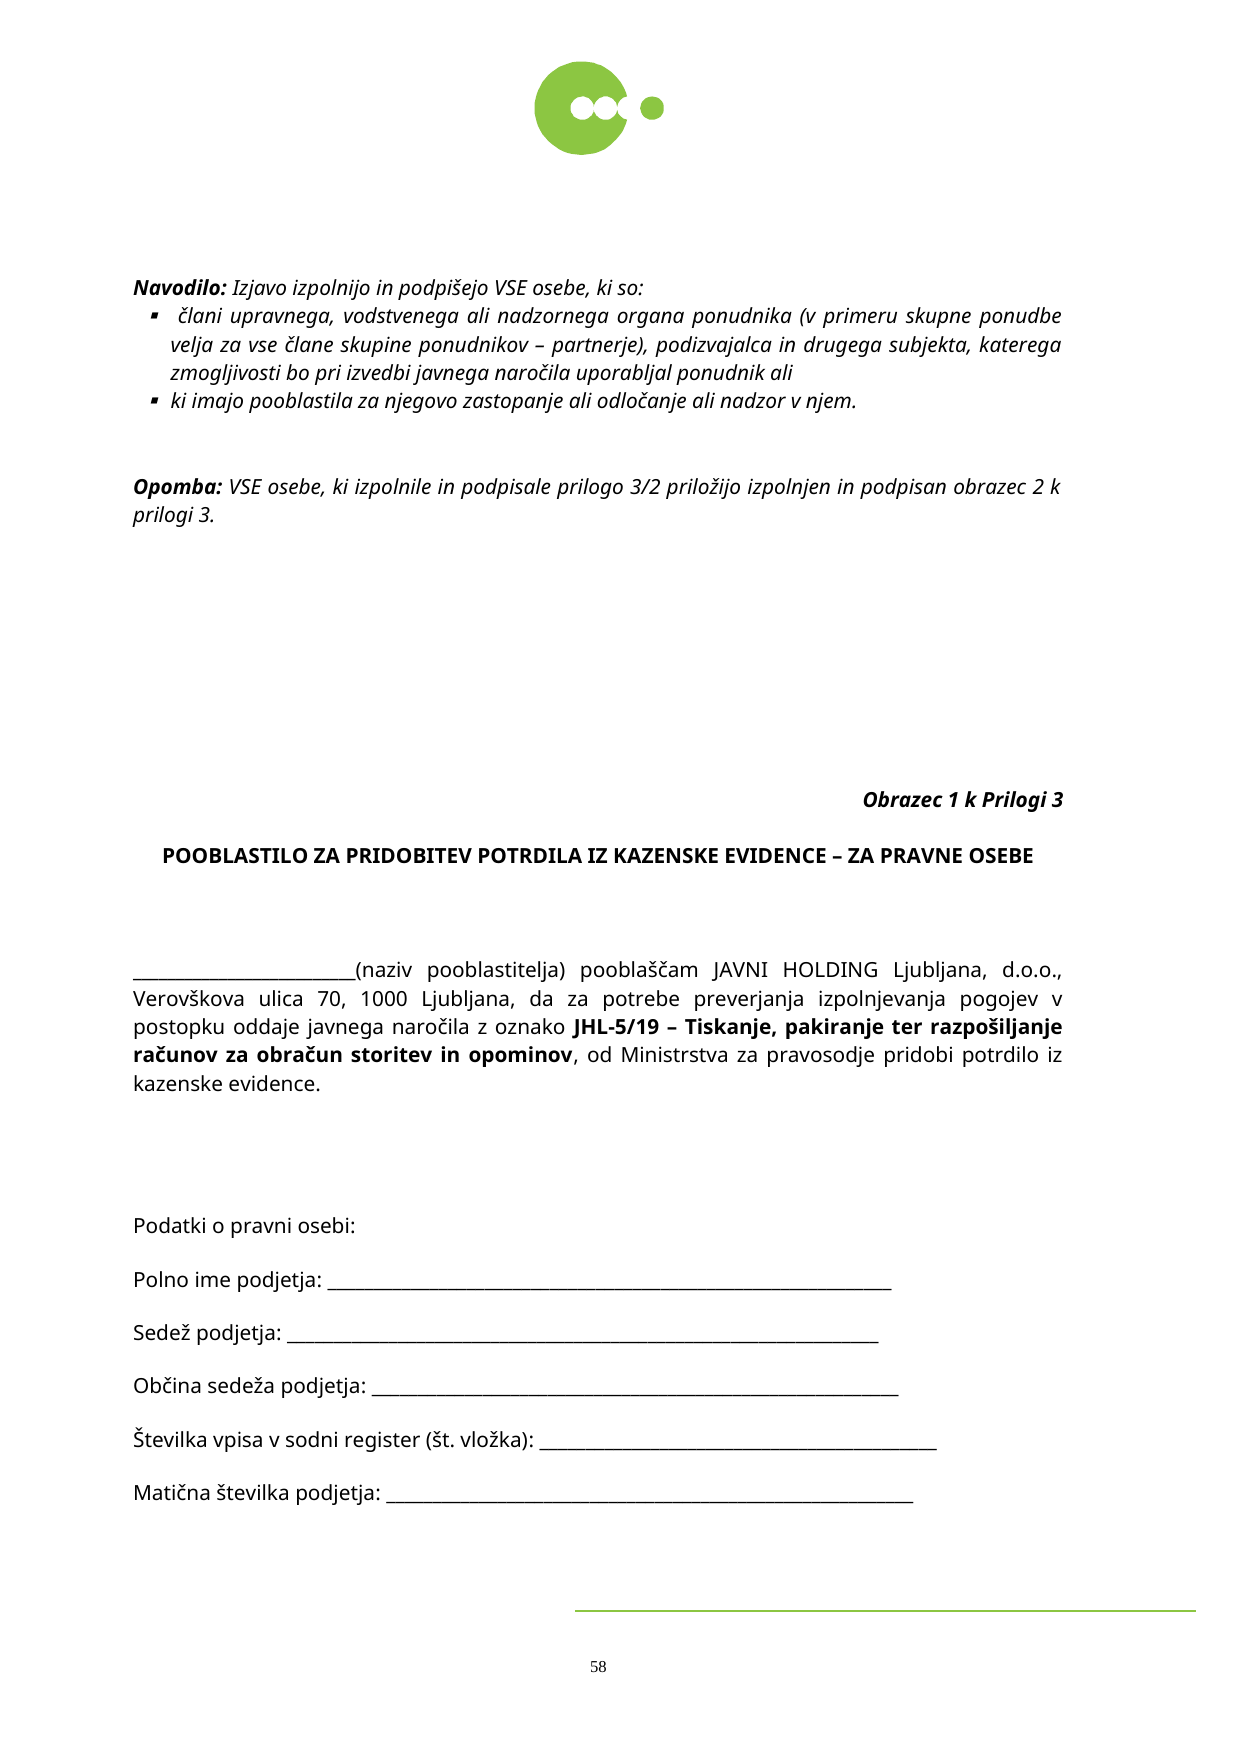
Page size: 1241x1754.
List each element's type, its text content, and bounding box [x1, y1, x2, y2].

list ki imajo pooblastila za njegovo zastopanje ali odločanje ali nadzor v njem. [148, 387, 1063, 415]
text Številka vpisa v sodni register (št. vložka): ___________________________________________ [133, 1425, 1063, 1453]
text Navodilo: Izjavo izpolnijo in podpišejo VSE osebe, ki so: [133, 273, 1063, 301]
list člani upravnega, vodstvenega ali nadzornega organa ponudnika (v primeru skupne ponudbe velja za vse člane skupine ponudnikov – partnerje), podizvajalca in drugega subjekta, katerega zmogljivosti bo pri izvedbi javnega naročila uporabljal ponudnik ali [148, 301, 1063, 387]
text Podatki o pravni osebi: [133, 1211, 1063, 1240]
text Občina sedeža podjetja: _________________________________________________________ [133, 1372, 1063, 1400]
text Matična številka podjetja: _________________________________________________________ [133, 1478, 1063, 1507]
text __________________________(naziv pooblastitelja) pooblaščam JAVNI HOLDING Ljubljana, d.o.o., Verovškova ulica 70, 1000 Ljubljana, da za potrebe preverjanja izpolnjevanja pogojev v postopku oddaje javnega naročila z oznako JHL-5/19 – Tiskanje, pakiranje ter razpošiljanje računov za obračun storitev in opominov, od Ministrstva za pravosodje pridobi potrdilo iz kazenske evidence. [133, 955, 1063, 1097]
text POOBLASTILO ZA PRIDOBITEV POTRDILA IZ KAZENSKE EVIDENCE – ZA PRAVNE OSEBE [133, 842, 1063, 870]
text Opomba: VSE osebe, ki izpolnile in podpisale prilogo 3/2 priložijo izpolnjen in podpisan obrazec 2 k prilogi 3. [133, 472, 1063, 529]
text Polno ime podjetja: _____________________________________________________________ [133, 1265, 1063, 1293]
text Sedež podjetja: ________________________________________________________________ [133, 1318, 1063, 1347]
text Obrazec 1 k Prilogi 3 [133, 785, 1063, 813]
